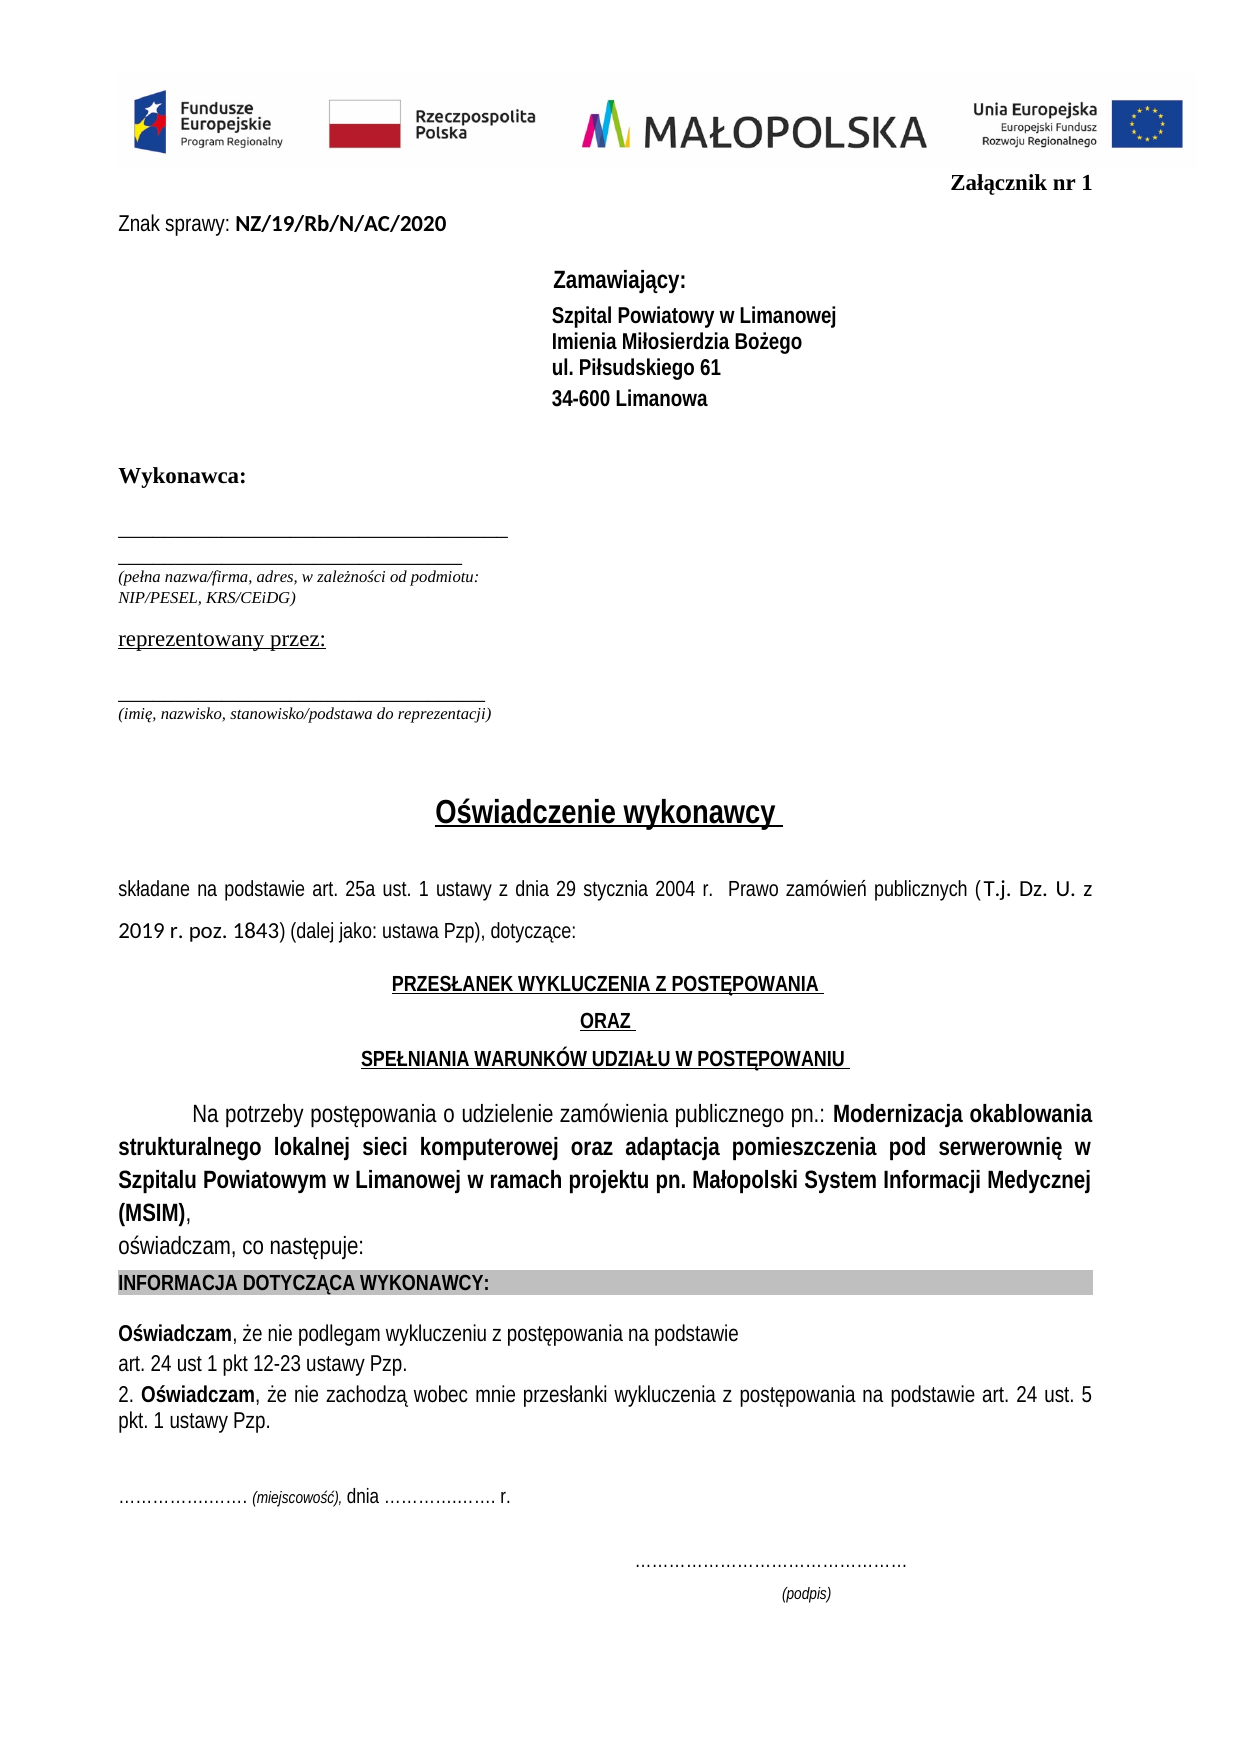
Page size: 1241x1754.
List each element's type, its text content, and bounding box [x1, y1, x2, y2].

text Oświadczenie wykonawcy [118, 792, 1093, 830]
picture [118, 73, 1198, 169]
text 34-600 Limanowa [546, 384, 1093, 411]
text Wykonawca: [118, 462, 1093, 488]
text INFORMACJA DOTYCZĄCA WYKONAWCY: [118, 1270, 1093, 1295]
text Imienia Miłosierdzia Bożego [546, 328, 1093, 354]
text reprezentowany przez: [118, 625, 1093, 651]
text 2. Oświadczam, że nie zachodzą wobec mnie przesłanki wykluczenia z postępowania na podstawie art. 24 ust. 5 pkt. 1 ustawy Pzp. [118, 1381, 1093, 1433]
subtitle Załącznik nr 1 [177, 169, 1093, 196]
text składane na podstawie art. 25a ust. 1 ustawy z dnia 29 stycznia 2004 r. Prawo zamówień publicznych (T.j. Dz. U. z 2019 r. poz. 1843) (dalej jako: ustawa Pzp), dotyczące: [118, 874, 1093, 944]
text ………………………………………… [118, 1548, 1093, 1572]
text ________________________________________________________________ [118, 514, 517, 567]
text (podpis) [708, 1584, 1093, 1603]
text (pełna nazwa/firma, adres, w zależności od podmiotu: NIP/PESEL, KRS/CEiDG) [118, 567, 517, 607]
text PRZESŁANEK WYKLUCZENIA Z POSTĘPOWANIA [118, 971, 1093, 996]
text ________________________________ (imię, nazwisko, stanowisko/podstawa do reprezentacji) [118, 678, 517, 723]
text oświadczam, co następuje: [118, 1231, 1093, 1259]
text Zamawiający: [546, 265, 1093, 293]
text ORAZ [118, 1008, 1093, 1033]
text …………….……. (miejscowość), dnia ………….……. r. [118, 1484, 1093, 1508]
text Oświadczam, że nie podlegam wykluczeniu z postępowania na podstawie art. 24 ust 1 pkt 12-23 ustawy Pzp. [118, 1320, 1093, 1377]
text SPEŁNIANIA WARUNKÓW UDZIAŁU W POSTĘPOWANIU [118, 1046, 1093, 1099]
text Znak sprawy: NZ/19/Rb/N/AC/2020 [118, 209, 1093, 237]
text Szpital Powiatowy w Limanowej [546, 302, 1093, 328]
text Na potrzeby postępowania o udzielenie zamówienia publicznego pn.: Modernizacja okablowania strukturalnego lokalnej sieci komputerowej oraz adaptacja pomieszczenia pod serwerownię w Szpitalu Powiatowym w Limanowej w ramach projektu pn. Małopolski System Informacji Medycznej (MSIM), [118, 1099, 1093, 1227]
text ul. Piłsudskiego 61 [546, 354, 1093, 381]
